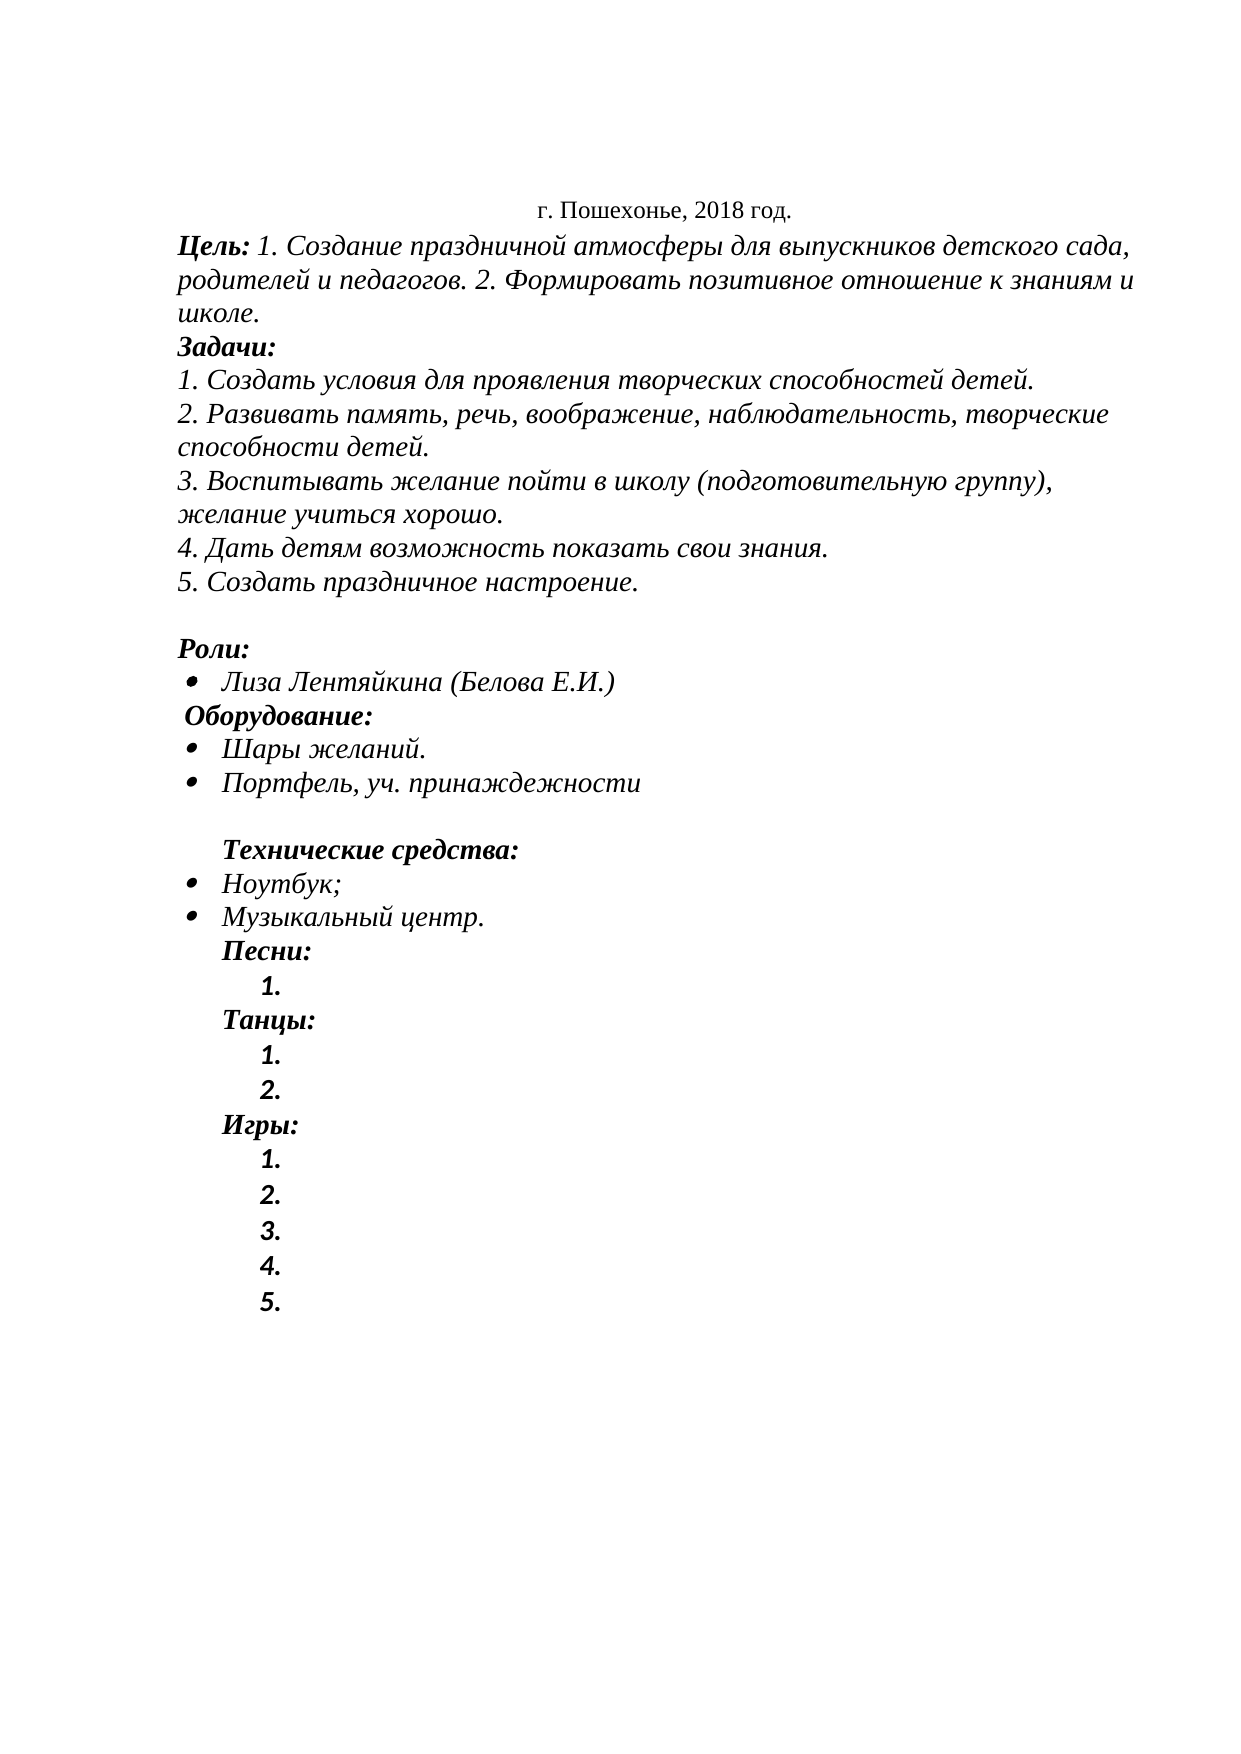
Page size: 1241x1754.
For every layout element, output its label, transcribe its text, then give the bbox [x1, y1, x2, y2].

list Портфель, уч. принаждежности [184, 765, 650, 799]
text Роли: [177, 631, 650, 664]
list Ноутбук; [184, 866, 650, 899]
text г. Пошехонье, 2018 год. [177, 195, 1152, 224]
text Оборудование: [184, 698, 650, 731]
list Лиза Лентяйкина (Белова Е.И.) [184, 664, 650, 698]
text Цель: 1. Создание праздничной атмосферы для выпускников детского сада, родителей и педагогов. 2. Формировать позитивное отношение к знаниям и школе. Задачи: 1. Создать условия для проявления творческих способностей детей. 2. Развивать память, речь, воображение, наблюдательность, творческие способности детей. 3. Воспитывать желание пойти в школу (подготовительную группу), желание учиться хорошо. 4. Дать детям возможность показать свои знания. 5. Создать праздничное настроение. [177, 228, 1152, 597]
list Шары желаний. [184, 731, 650, 765]
text Песни: [222, 933, 650, 967]
list Музыкальный центр. [184, 899, 650, 933]
text Технические средства: [222, 832, 650, 866]
text Игры: [222, 1107, 650, 1141]
text Танцы: [222, 1002, 650, 1036]
